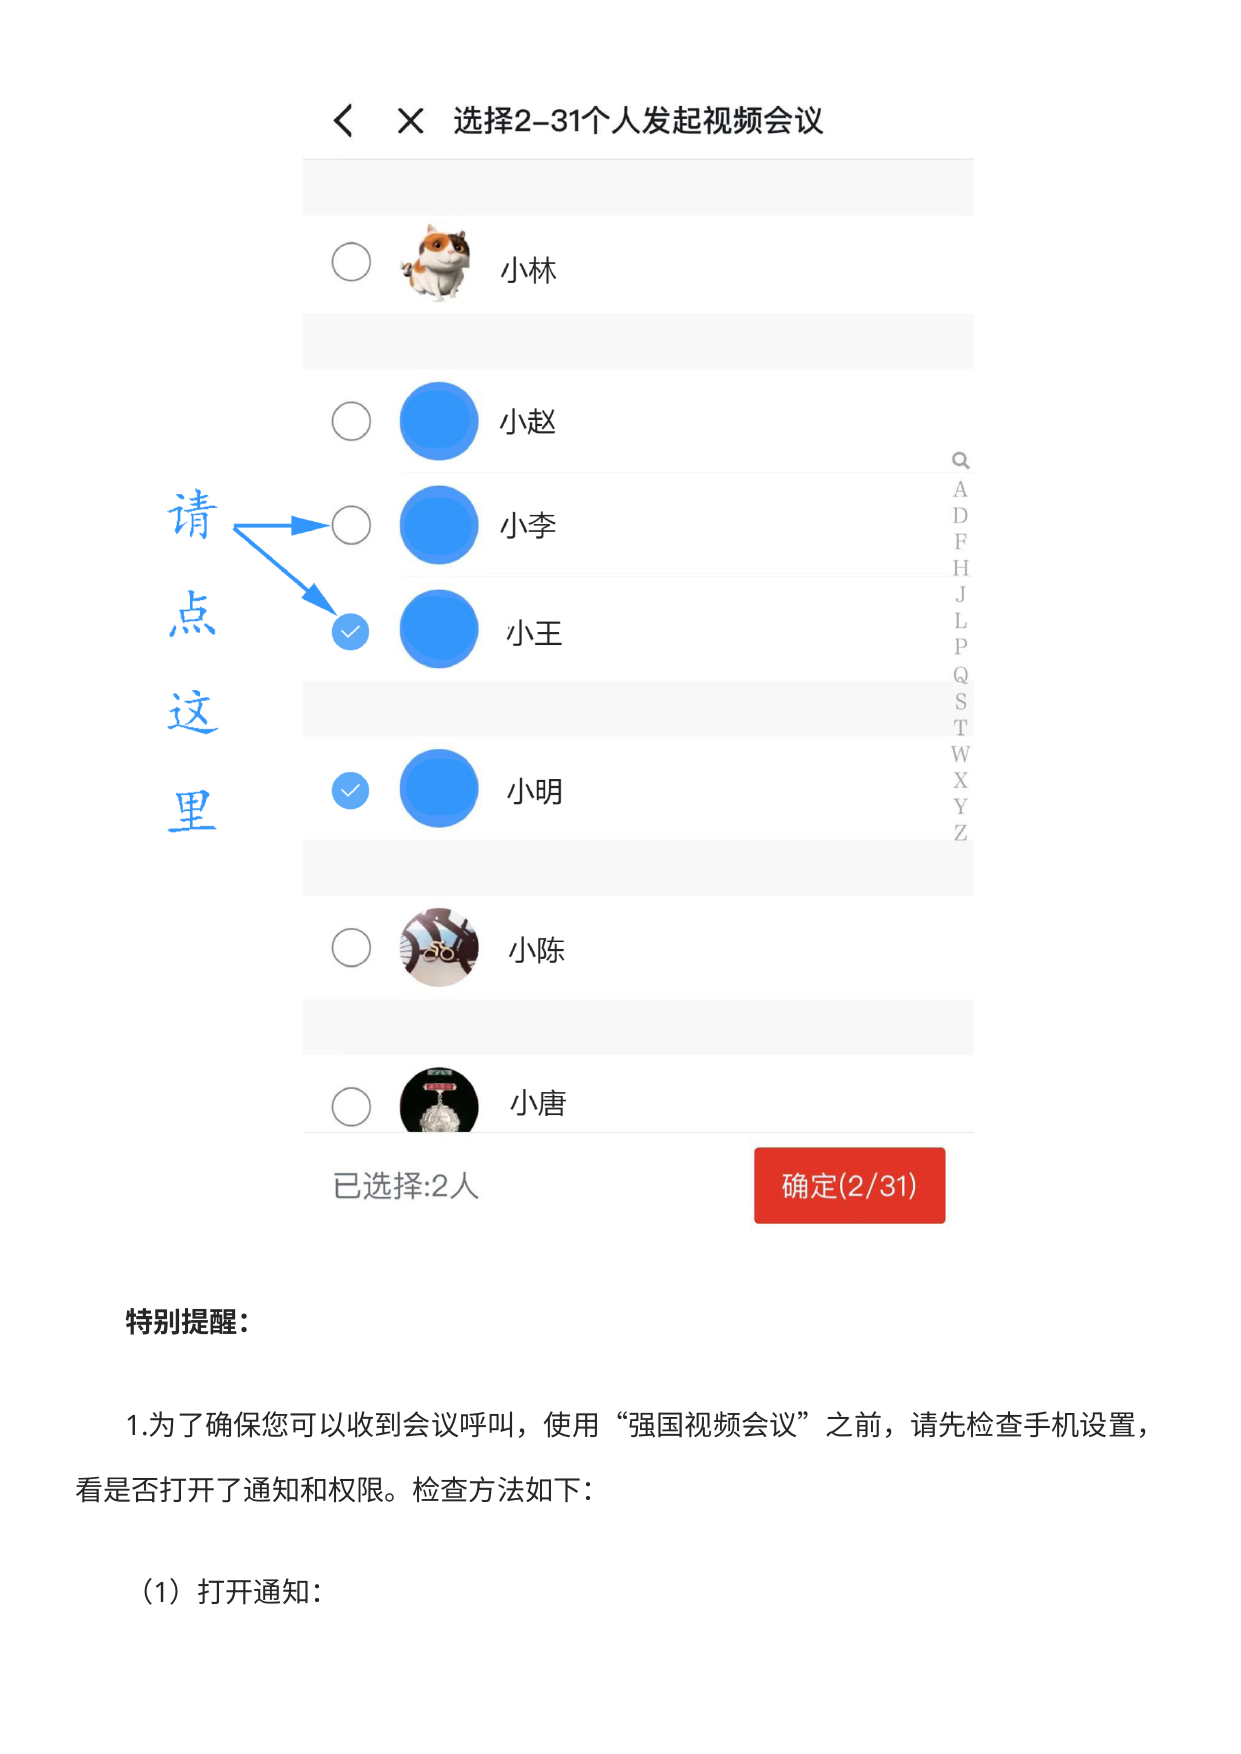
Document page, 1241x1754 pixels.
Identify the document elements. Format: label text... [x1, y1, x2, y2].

text 1.为了确保您可以收到会议呼叫，使用“强国视频会议”之前，请先检查手机设置，看是否打开了通知和权限。检查方法如下： [75, 1391, 1165, 1521]
text （1）打开通知： [75, 1558, 1165, 1623]
text 特别提醒： [75, 1288, 1165, 1353]
picture [75, 80, 1196, 1239]
